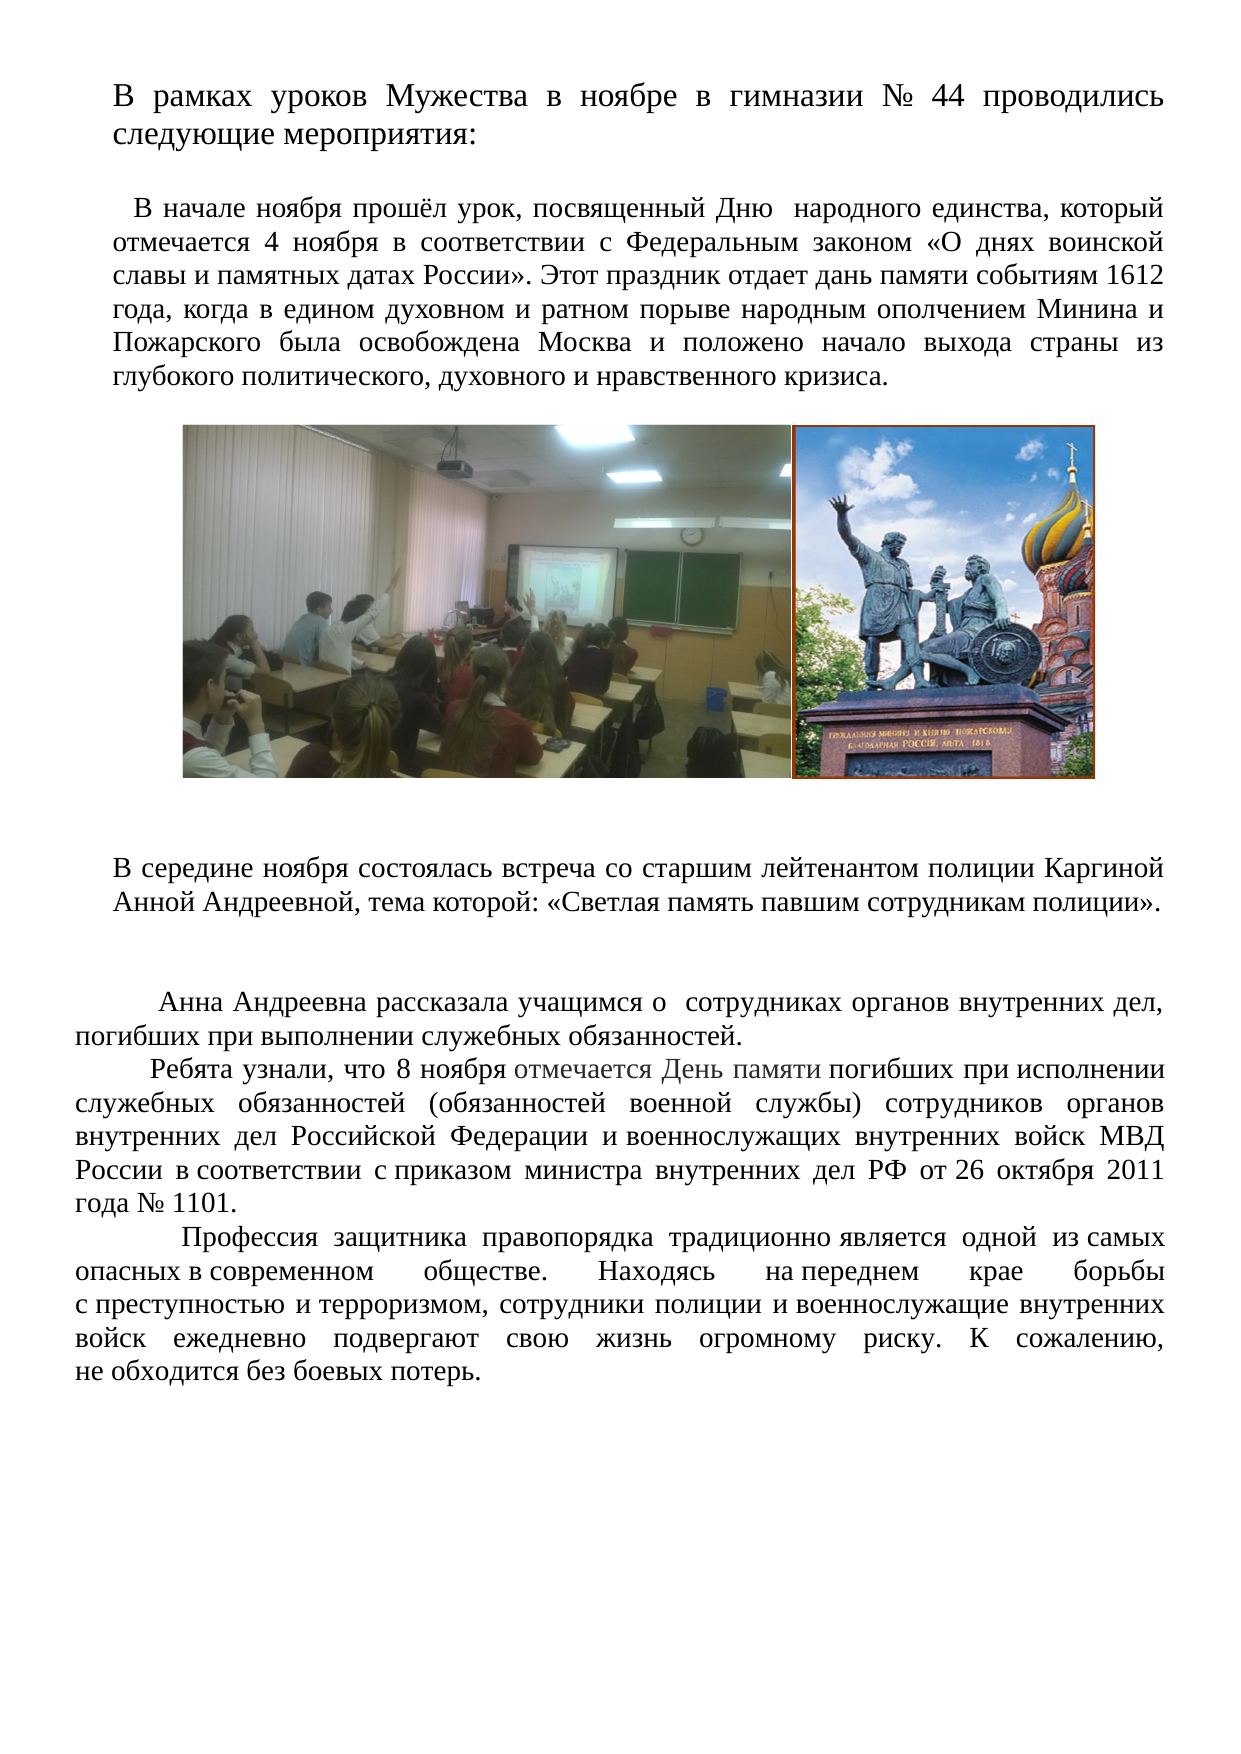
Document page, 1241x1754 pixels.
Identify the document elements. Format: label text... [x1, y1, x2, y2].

text В середине ноября состоялась встреча со старшим лейтенантом полиции Каргиной Анной Андреевной, тема которой: «Светлая память павшим сотрудникам полиции». [112, 850, 1165, 917]
text В рамках уроков Мужества в ноябре в гимназии № 44 проводились следующие мероприятия: [112, 75, 1165, 152]
text Ребята узнали, что 8 ноября отмечается День памяти погибших при исполнении служебных обязанностей (обязанностей военной службы) сотрудников органов внутренних дел Российской Федерации и военнослужащих внутренних войск МВД России в соответствии с приказом министра внутренних дел РФ от 26 октября 2011 года № 1101. [75, 1051, 1165, 1219]
text В начале ноября прошёл урок, посвященный Дню народного единства, который отмечается 4 ноября в соответствии с Федеральным законом «О днях воинской славы и памятных датах России». Этот праздник отдает дань памяти событиям 1612 года, когда в едином духовном и ратном порыве народным ополчением Минина и Пожарского была освобождена Москва и положено начало выхода страны из глубокого политического, духовного и нравственного кризиса. [112, 190, 1165, 391]
picture [792, 425, 1096, 779]
picture [183, 425, 791, 778]
text Анна Андреевна рассказала учащимся о сотрудниках органов внутренних дел, погибших при выполнении служебных обязанностей. [75, 984, 1165, 1051]
text Профессия защитника правопорядка традиционно является одной из самых опасных в современном обществе. Находясь на переднем крае борьбы с преступностью и терроризмом, сотрудники полиции и военнослужащие внутренних войск ежедневно подвергают свою жизнь огромному риску. К сожалению, не обходится без боевых потерь. [75, 1219, 1165, 1387]
